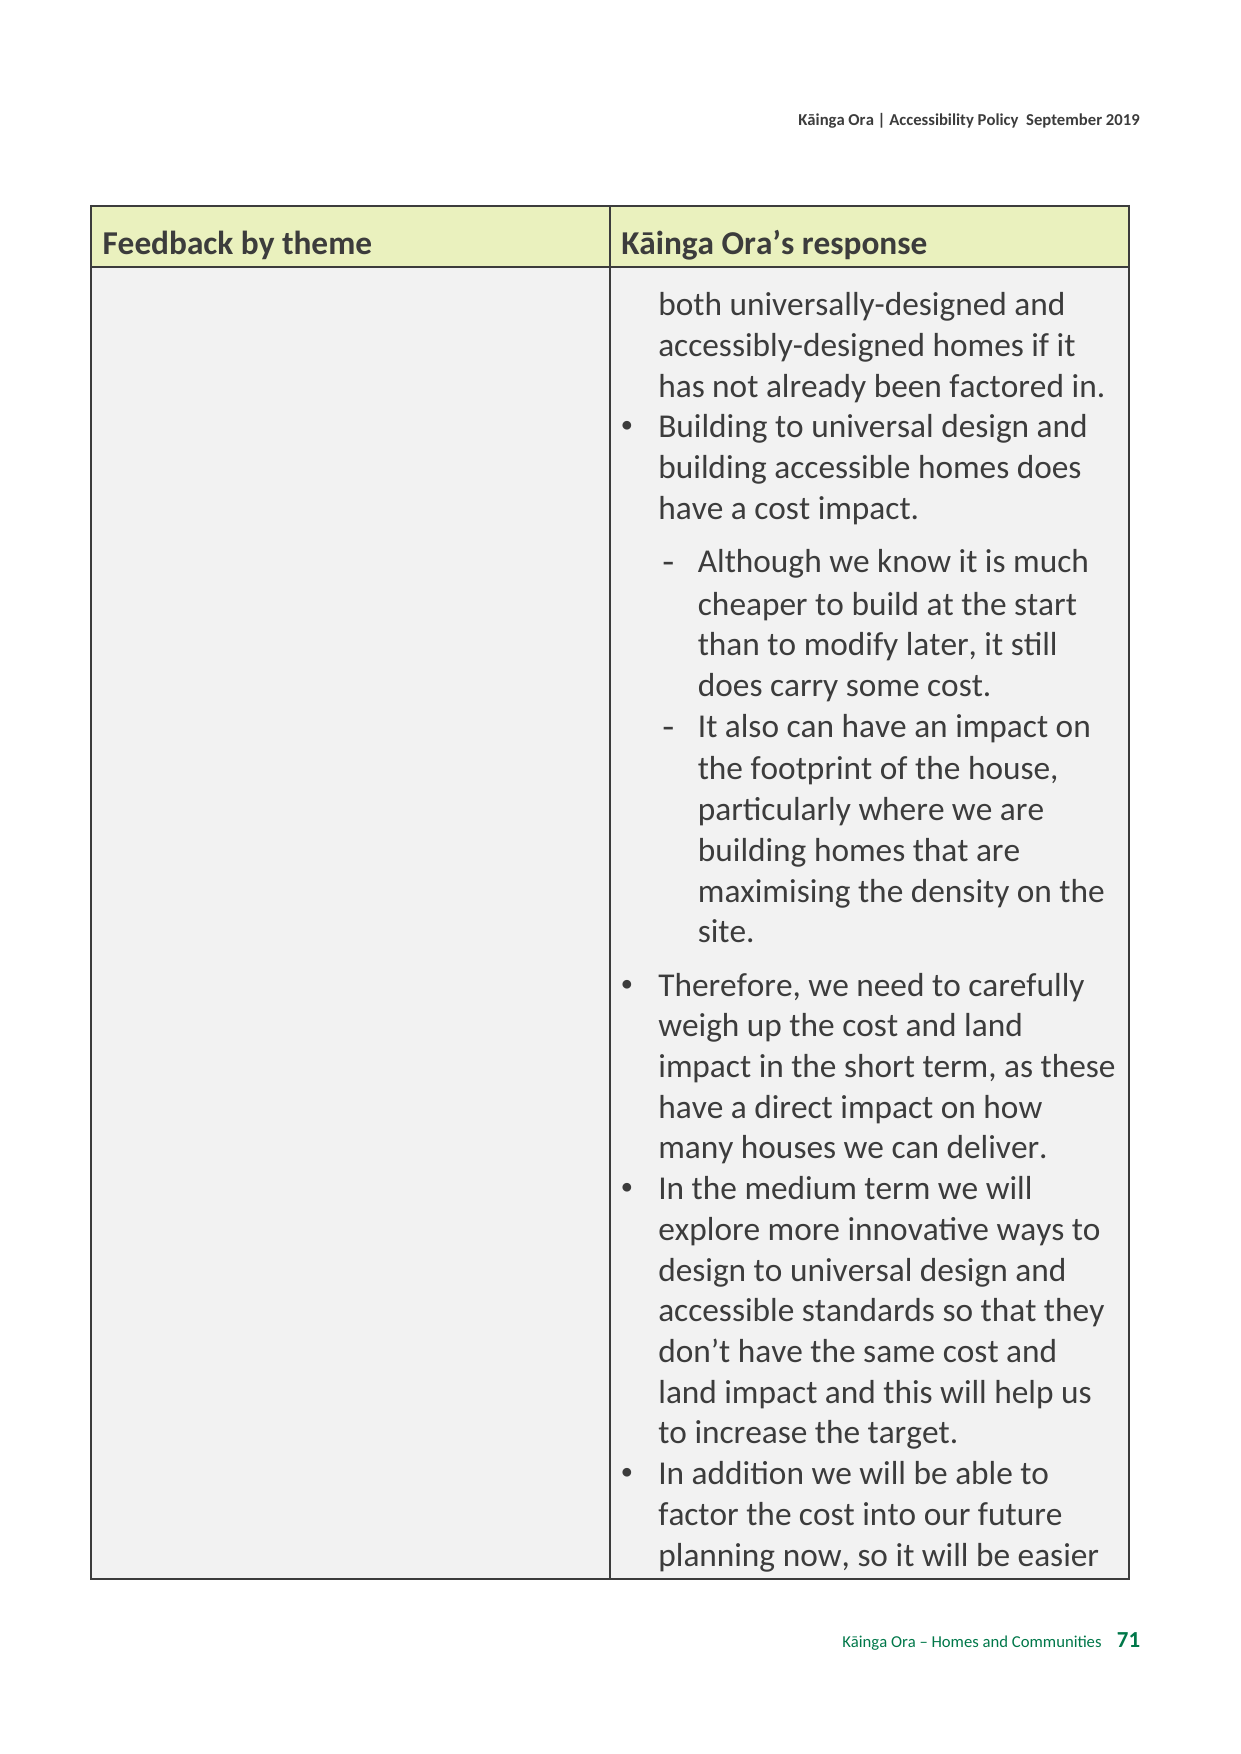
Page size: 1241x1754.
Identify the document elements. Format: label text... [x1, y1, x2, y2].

table_header Feedback by theme [92, 207, 609, 266]
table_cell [92, 268, 609, 1577]
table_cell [611, 268, 1128, 1577]
table_header Kāinga Ora’s response [611, 207, 1128, 266]
